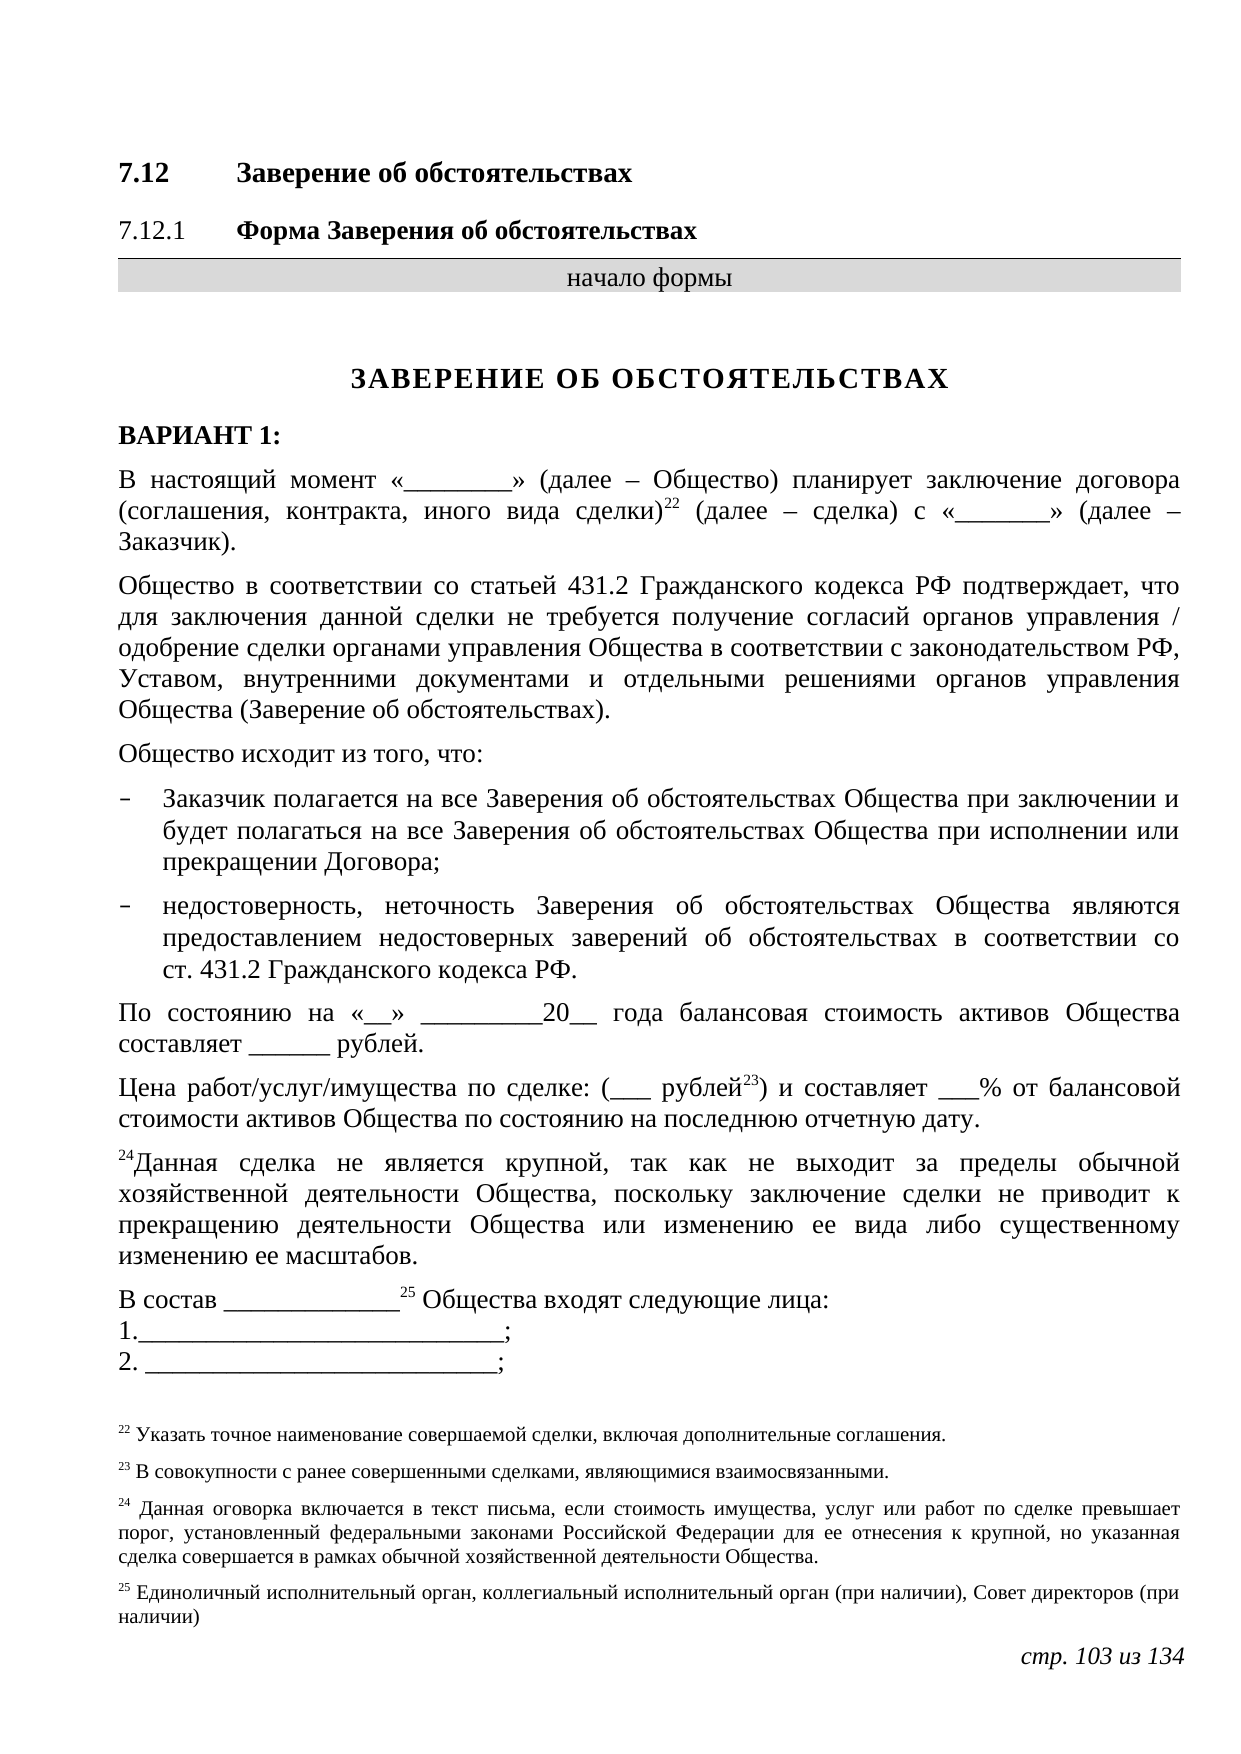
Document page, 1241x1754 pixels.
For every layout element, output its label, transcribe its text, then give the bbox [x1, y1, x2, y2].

text 2. __________________________; [118, 1345, 1181, 1376]
text ВАРИАНТ 1: [118, 419, 1181, 450]
text Заверение об обстоятельствах [118, 361, 1181, 394]
text Общество в соответствии со статьей 431.2 Гражданского кодекса РФ подтверждает, что для заключения данной сделки не требуется получение согласий органов управления / одобрение сделки органами управления Общества в соответствии с законодательством РФ, Уставом, внутренними документами и отдельными решениями органов управления Общества (Заверение об обстоятельствах). [118, 569, 1181, 724]
text Данная сделка не является крупной, так как не выходит за пределы обычной хозяйственной деятельности Общества, поскольку заключение сделки не приводит к прекращению деятельности Общества или изменению ее вида либо существенному изменению ее масштабов. [118, 1146, 1181, 1271]
text В состав _____________ Общества входят следующие лица: [118, 1283, 1181, 1314]
text Цена работ/услуг/имущества по сделке: (___ рублей) и составляет ___% от балансовой стоимости активов Общества по состоянию на последнюю отчетную дату. [118, 1071, 1181, 1133]
text По состоянию на «__» _________20__ года балансовая стоимость активов Общества составляет ______ рублей. [118, 996, 1181, 1059]
list Заказчик полагается на все Заверения об обстоятельствах Общества при заключении и будет полагаться на все Заверения об обстоятельствах Общества при исполнении или прекращении Договора; [118, 781, 1181, 876]
list Форма Заверения об обстоятельствах [118, 214, 1181, 245]
list недостоверность, неточность Заверения об обстоятельствах Общества являются предоставлением недостоверных заверений об обстоятельствах в соответствии со ст. 431.2 Гражданского кодекса РФ. [118, 888, 1181, 984]
text 1.___________________________; [118, 1314, 1181, 1345]
subtitle Заверение об обстоятельствах [118, 156, 1181, 189]
text В настоящий момент «________» (далее – Общество) планирует заключение договора (соглашения, контракта, иного вида сделки) (далее – сделка) с «_______» (далее – Заказчик). [118, 463, 1181, 556]
text Общество исходит из того, что: [118, 737, 1181, 768]
text начало формы [118, 259, 1181, 292]
